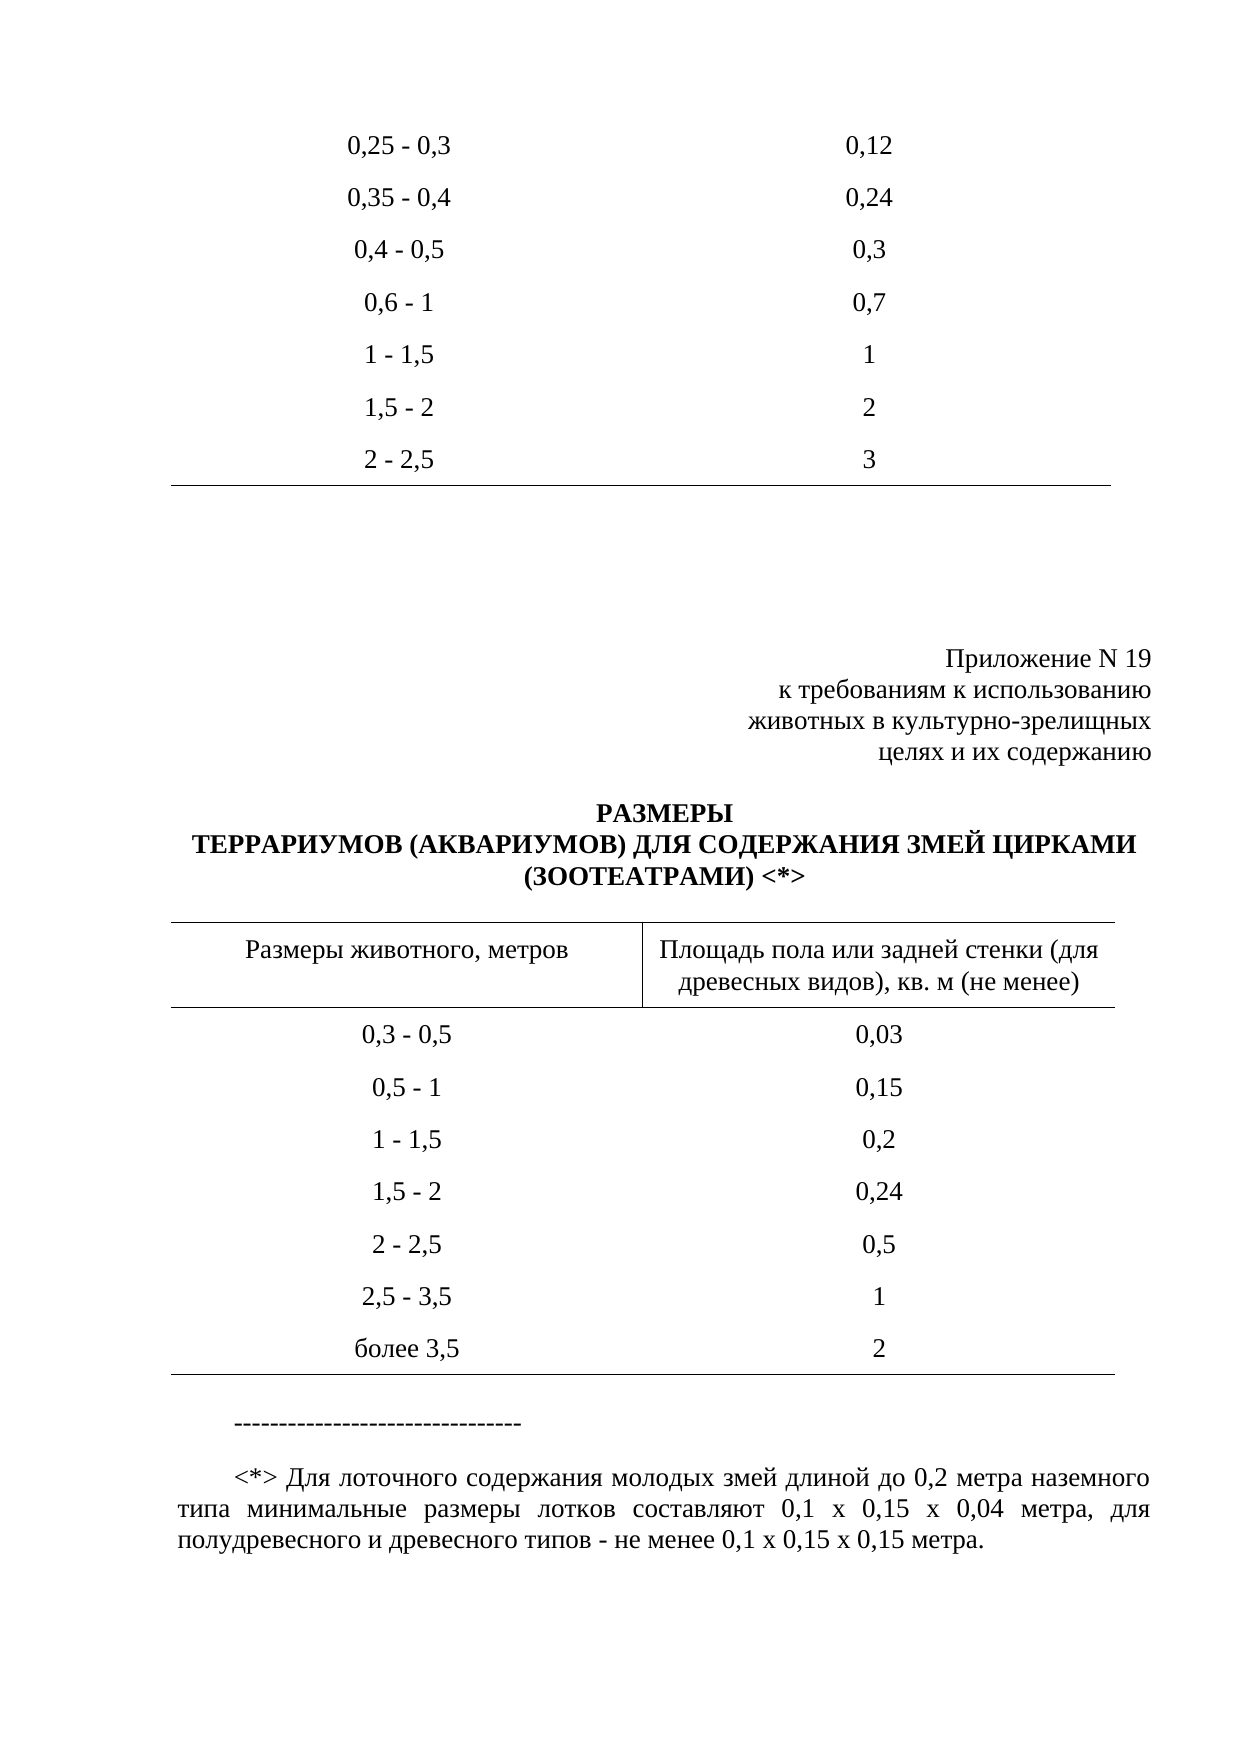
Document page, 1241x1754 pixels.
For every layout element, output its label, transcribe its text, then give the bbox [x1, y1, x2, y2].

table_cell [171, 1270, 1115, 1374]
table_cell 1 - 1,5 [171, 1113, 643, 1165]
table_cell 2 [627, 380, 1111, 432]
text к требованиям к использованию [177, 673, 1152, 704]
table_cell 0,12 [627, 118, 1111, 171]
text -------------------------------- [177, 1407, 1152, 1438]
text Приложение N 19 [177, 642, 1152, 673]
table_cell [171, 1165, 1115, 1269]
table_cell 1 [627, 328, 1111, 380]
table_cell 0,15 [643, 1060, 1115, 1112]
table_cell 0,2 [643, 1113, 1115, 1165]
text <*> Для лоточного содержания молодых змей длиной до 0,2 метра наземного типа минимальные размеры лотков составляют 0,1 x 0,15 x 0,04 метра, для полудревесного и древесного типов - не менее 0,1 x 0,15 x 0,15 метра. [177, 1461, 1152, 1554]
table_cell 0,03 [643, 1008, 1115, 1060]
table_cell 0,5 - 1 [171, 1060, 643, 1112]
text целях и их содержанию [177, 735, 1152, 766]
table_cell 0,25 - 0,3 [171, 118, 627, 171]
text ТЕРРАРИУМОВ (АКВАРИУМОВ) ДЛЯ СОДЕРЖАНИЯ ЗМЕЙ ЦИРКАМИ [177, 828, 1152, 860]
table_cell 0,24 [627, 171, 1111, 223]
table_cell 0,4 - 0,5 [171, 223, 627, 275]
table_cell 0,3 - 0,5 [171, 1008, 643, 1060]
table_cell 3 [627, 433, 1111, 485]
table_header Размеры животного, метров [171, 923, 642, 1007]
text животных в культурно-зрелищных [177, 704, 1152, 735]
text (ЗООТЕАТРАМИ) <*> [177, 860, 1152, 891]
table_cell 0,35 - 0,4 [171, 171, 627, 223]
table_header Площадь пола или задней стенки (для древесных видов), кв. м (не менее) [643, 923, 1115, 1007]
text РАЗМЕРЫ [177, 797, 1152, 828]
table_cell 1,5 - 2 [171, 380, 627, 432]
table_cell 0,6 - 1 [171, 275, 627, 328]
table_cell 2 - 2,5 [171, 433, 627, 485]
table_cell 1 - 1,5 [171, 328, 627, 380]
table_cell 0,7 [627, 275, 1111, 328]
table_cell 0,3 [627, 223, 1111, 275]
